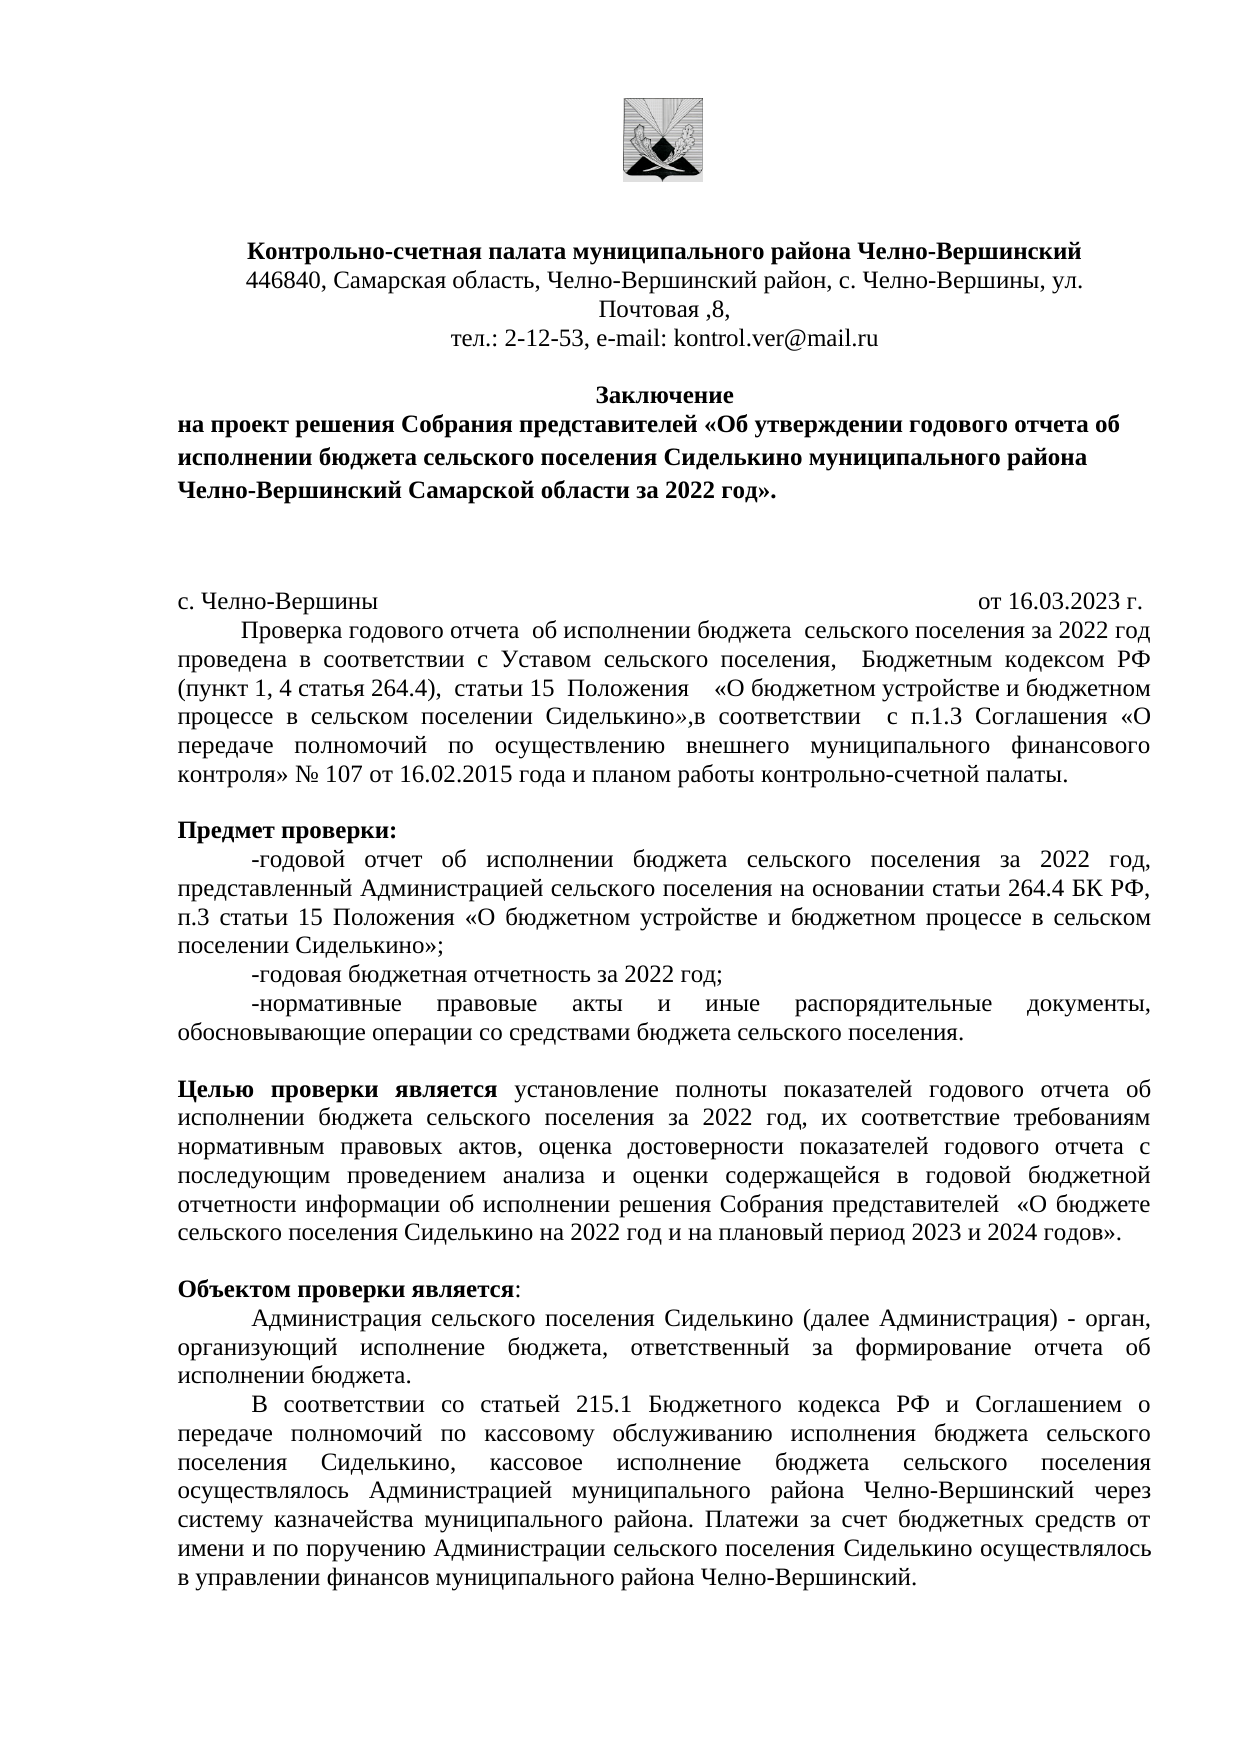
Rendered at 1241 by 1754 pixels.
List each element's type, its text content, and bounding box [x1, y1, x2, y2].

text тел.: 2-12-53, e-mail: kontrol.ver@mail.ru [177, 323, 1152, 351]
text Контрольно-счетная палата муниципального района Челно-Вершинский [177, 236, 1152, 265]
text Заключение [177, 380, 1152, 409]
text -годовой отчет об исполнении бюджета сельского поселения за 2022 год, представленный Администрацией сельского поселения на основании статьи 264.4 БК РФ, п.3 статьи 15 Положения «О бюджетном устройстве и бюджетном процессе в сельском поселении Сиделькино»; [177, 844, 1152, 959]
text В соответствии со статьей 215.1 Бюджетного кодекса РФ и Соглашением о передаче полномочий по кассовому обслуживанию исполнения бюджета сельского поселения Сиделькино, кассовое исполнение бюджета сельского поселения осуществлялось Администрацией муниципального района Челно-Вершинский через систему казначейства муниципального района. Платежи за счет бюджетных средств от имени и по поручению Администрации сельского поселения Сиделькино осуществлялось в управлении финансов муниципального района Челно-Вершинский. [177, 1389, 1152, 1590]
text -нормативные правовые акты и иные распорядительные документы, обосновывающие операции со средствами бюджета сельского поселения. [177, 988, 1152, 1046]
text Проверка годового отчета об исполнении бюджета сельского поселения за 2022 год проведена в соответствии с Уставом сельского поселения, Бюджетным кодексом РФ (пункт 1, 4 статья 264.4), статьи 15 Положения «О бюджетном устройстве и бюджетном процессе в сельском поселении Сиделькино»,в соответствии с п.1.3 Соглашения «О передаче полномочий по осуществлению внешнего муниципального финансового контроля» № 107 от 16.02.2015 года и планом работы контрольно-счетной палаты. [177, 615, 1152, 788]
text Предмет проверки: [177, 816, 1152, 844]
picture [623, 98, 703, 182]
text 446840, Самарская область, Челно-Вершинский район, с. Челно-Вершины, ул. Почтовая ,8, [177, 265, 1152, 323]
text Администрация сельского поселения Сиделькино (далее Администрация) - орган, организующий исполнение бюджета, ответственный за формирование отчета об исполнении бюджета. [177, 1303, 1152, 1389]
text Объектом проверки является: [177, 1274, 1152, 1303]
text Целью проверки является установление полноты показателей годового отчета об исполнении бюджета сельского поселения за 2022 год, их соответствие требованиям нормативным правовых актов, оценка достоверности показателей годового отчета с последующим проведением анализа и оценки содержащейся в годовой бюджетной отчетности информации об исполнении решения Собрания представителей «О бюджете сельского поселения Сиделькино на 2022 год и на плановый период 2023 и 2024 годов». [177, 1074, 1152, 1246]
text на проект решения Собрания представителей «Об утверждении годового отчета об исполнении бюджета сельского поселения Сиделькино муниципального района Челно-Вершинский Самарской области за 2022 год». [177, 409, 1152, 504]
text -годовая бюджетная отчетность за 2022 год; [177, 959, 1152, 988]
text с. Челно-Вершины от 16.03.2023 г. [177, 586, 1152, 615]
